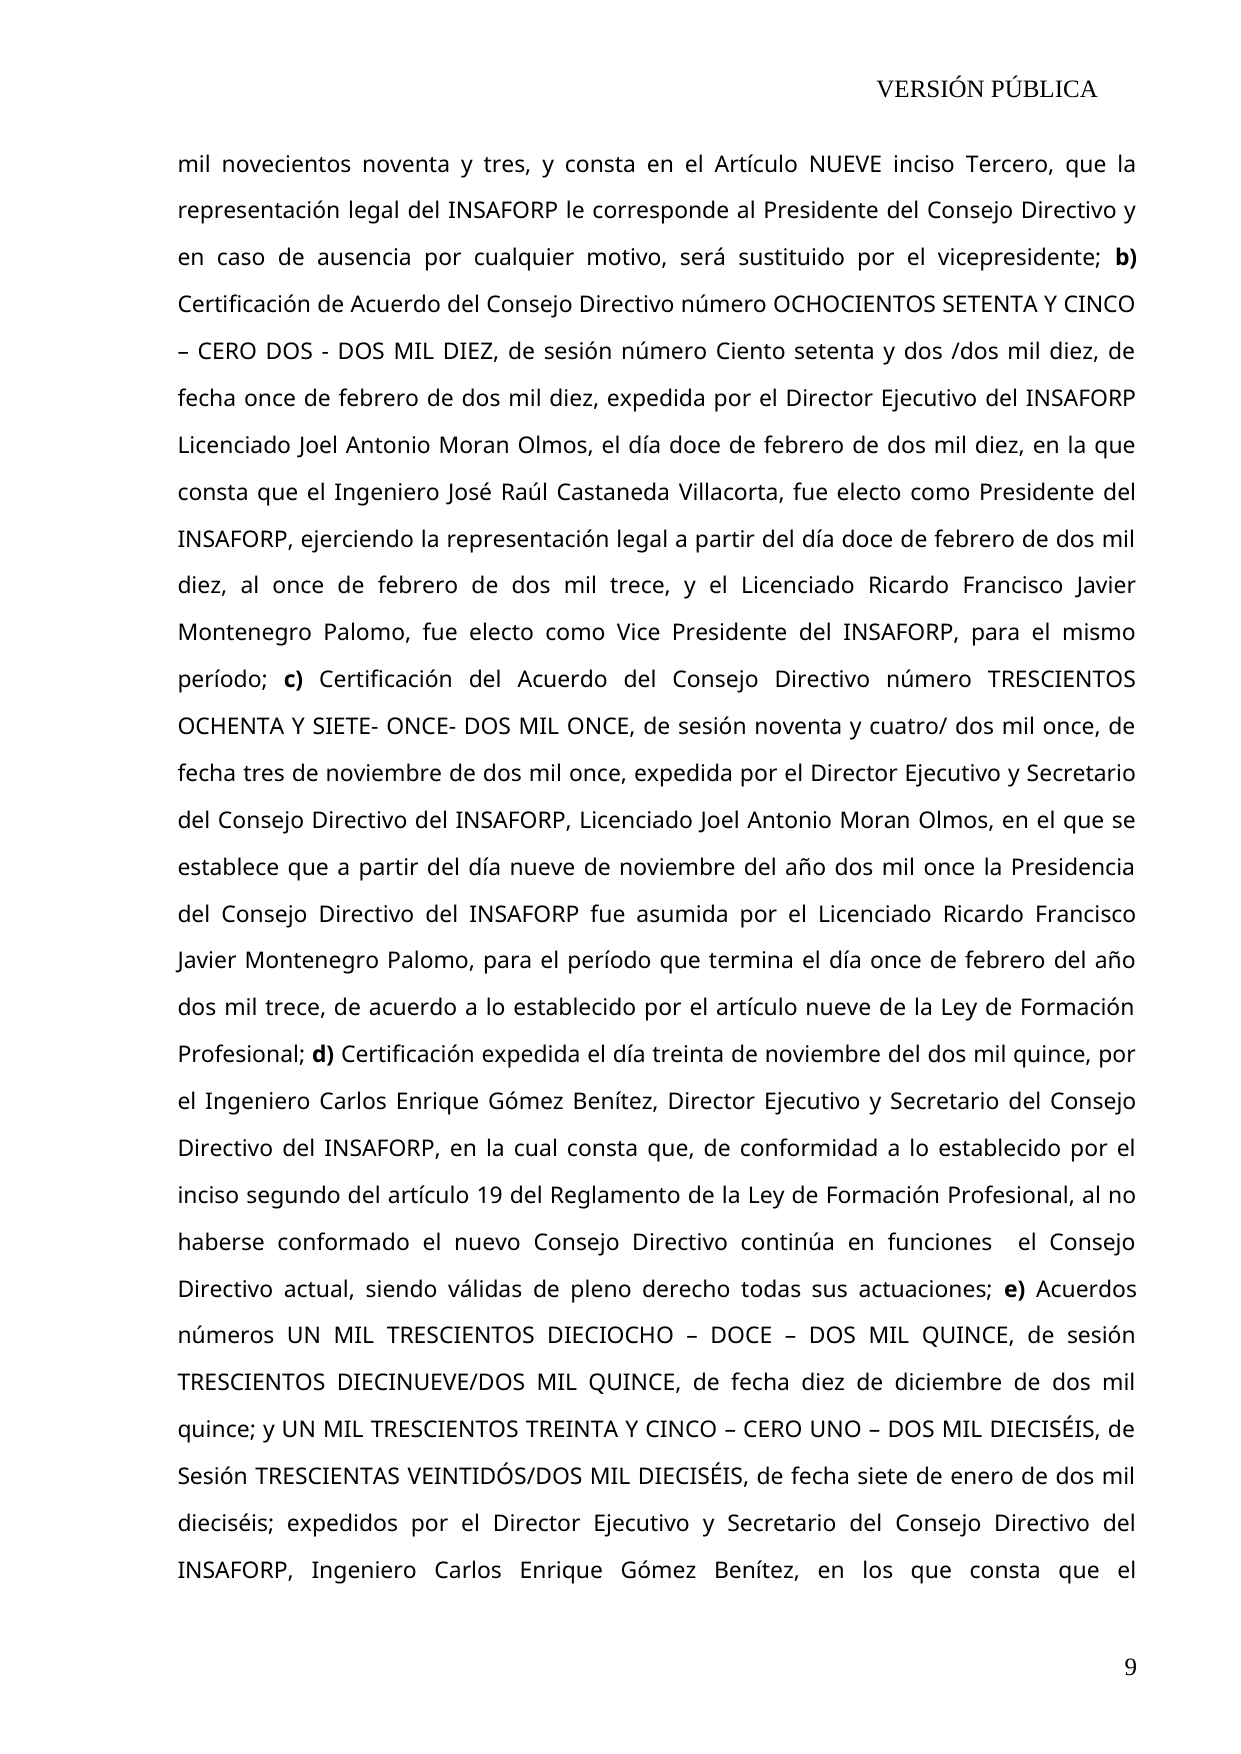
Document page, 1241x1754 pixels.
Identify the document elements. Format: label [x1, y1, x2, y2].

text [177, 148, 1137, 1585]
